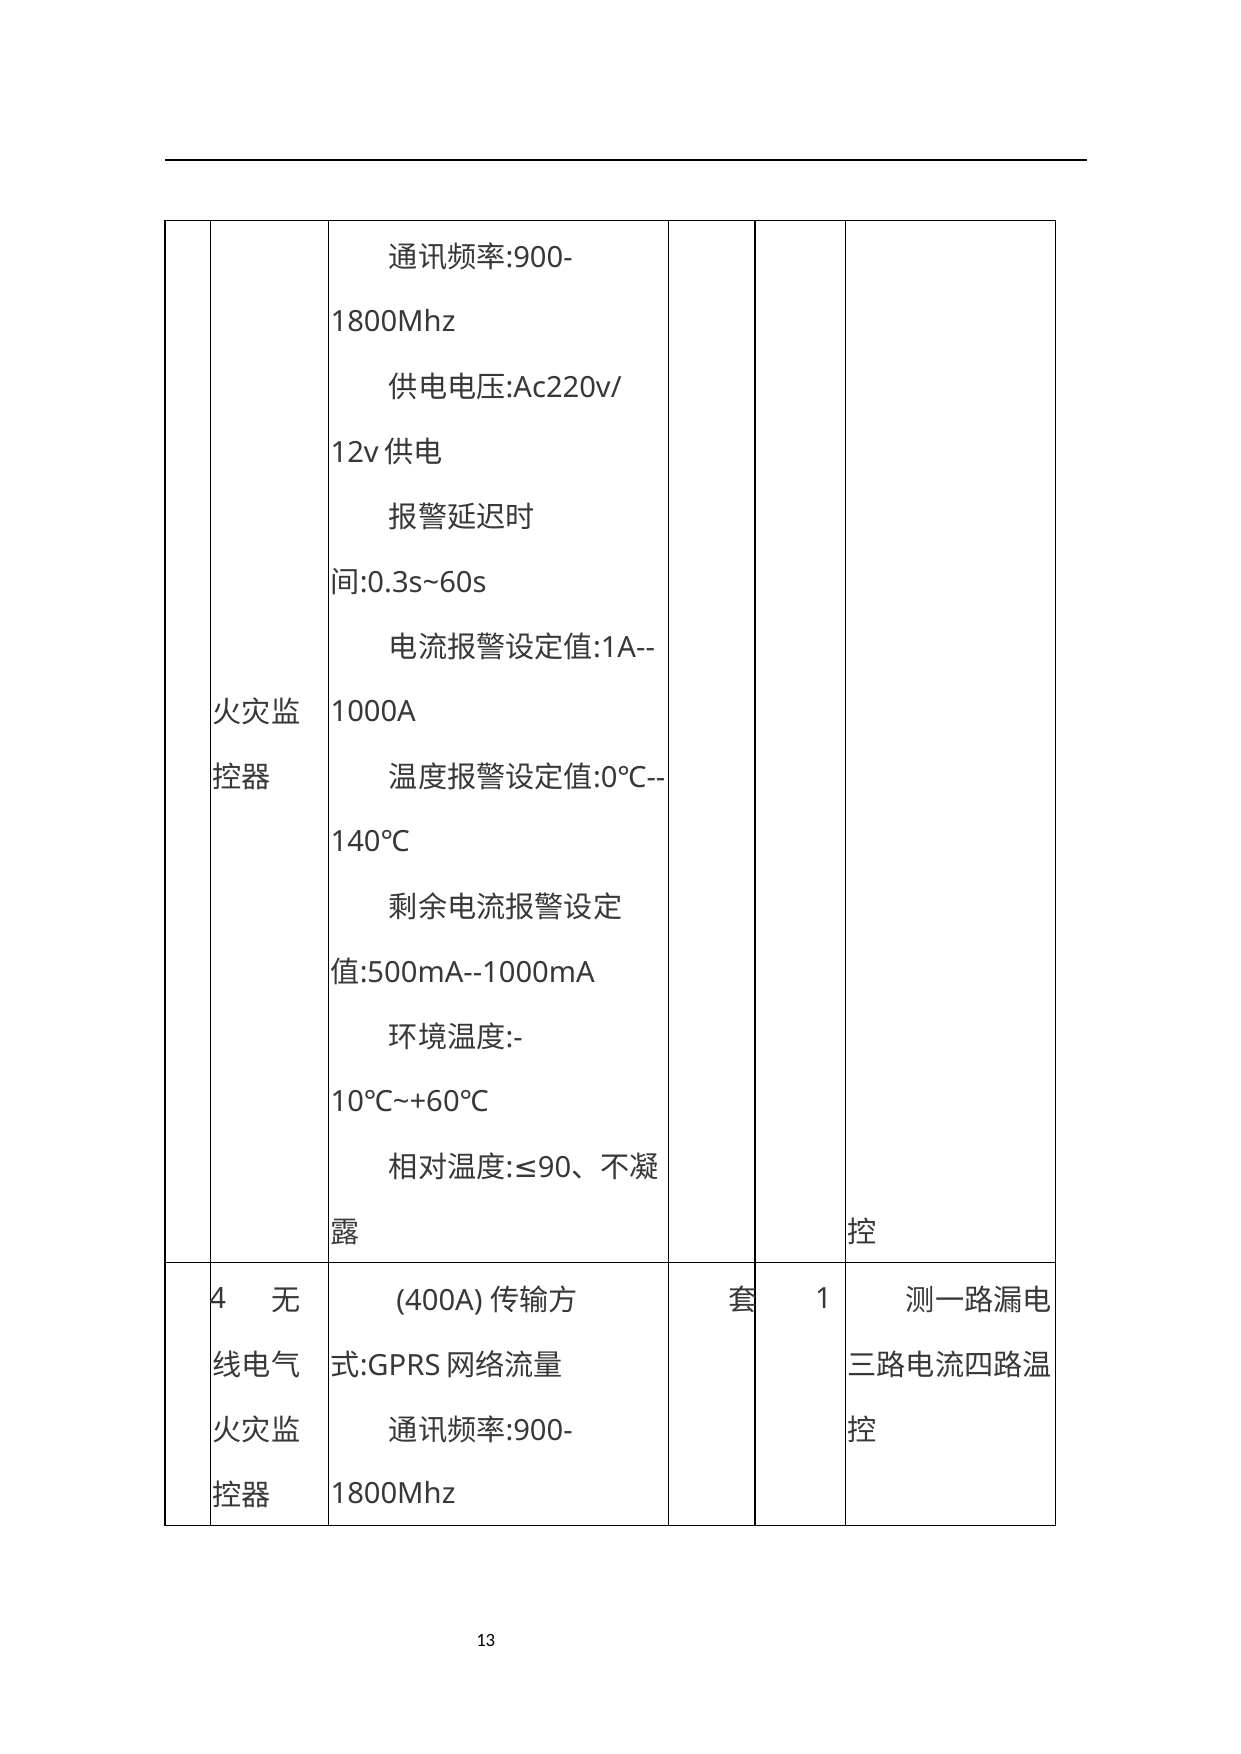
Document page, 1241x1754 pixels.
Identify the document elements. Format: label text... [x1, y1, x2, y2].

table_cell 4 [166, 1263, 210, 1525]
table_cell 套 [669, 221, 754, 1262]
table_cell 测一路漏电 三路电流四路温控 [846, 1263, 1055, 1525]
table_cell 套 [669, 1263, 754, 1525]
table_cell 3 [166, 221, 210, 1262]
table_cell 1 [756, 1263, 845, 1525]
table_cell 1 [756, 221, 845, 1262]
table_cell 无线电气火灾监控器 [211, 221, 328, 1262]
table_cell 测一路漏电 三路电流四路温控 [846, 221, 1055, 1262]
